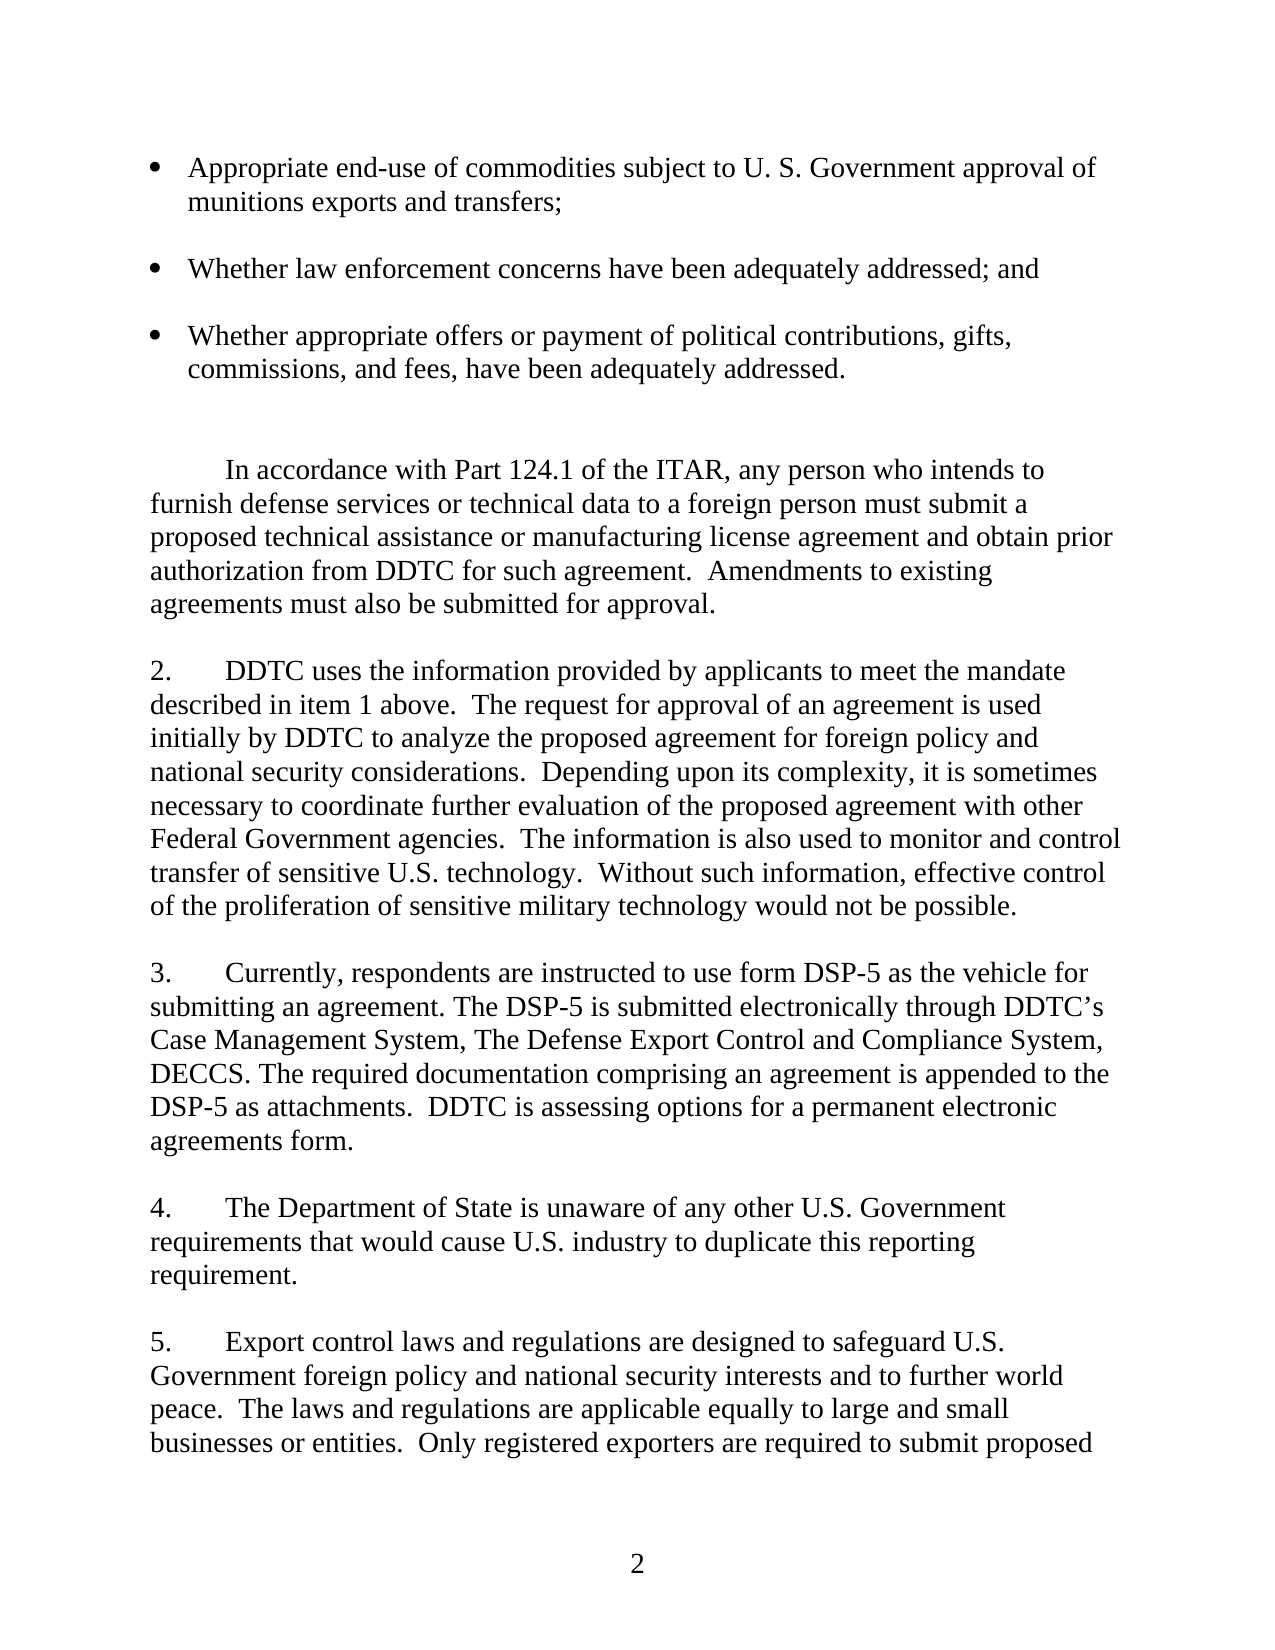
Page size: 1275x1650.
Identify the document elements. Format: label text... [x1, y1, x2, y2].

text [150, 1324, 1125, 1458]
text 2. DDTC uses the information provided by applicants to meet the mandate described in item 1 above. The request for approval of an agreement is used initially by DDTC to analyze the proposed agreement for foreign policy and national security considerations. Depending upon its complexity, it is sometimes necessary to coordinate further evaluation of the proposed agreement with other Federal Government agencies. The information is also used to monitor and control transfer of sensitive U.S. technology. Without such information, effective control of the proliferation of sensitive military technology would not be possible. [150, 653, 1125, 922]
text 3. Currently, respondents are instructed to use form DSP-5 as the vehicle for submitting an agreement. The DSP-5 is submitted electronically through DDTC’s Case Management System, The Defense Export Control and Compliance System, DECCS. The required documentation comprising an agreement is appended to the DSP-5 as attachments. DDTC is assessing options for a permanent electronic agreements form. [150, 955, 1125, 1157]
text In accordance with Part 124.1 of the ITAR, any person who intends to furnish defense services or technical data to a foreign person must submit a proposed technical assistance or manufacturing license agreement and obtain prior authorization from DDTC for such agreement. Amendments to existing agreements must also be submitted for approval. [150, 452, 1125, 620]
list Whether appropriate offers or payment of political contributions, gifts, commissions, and fees, have been adequately addressed. [150, 318, 1125, 385]
text 4. The Department of State is unaware of any other U.S. Government requirements that would cause U.S. industry to duplicate this reporting requirement. [150, 1190, 1125, 1291]
list Appropriate end-use of commodities subject to U. S. Government approval of munitions exports and transfers; [150, 150, 1125, 217]
list Whether law enforcement concerns have been adequately addressed; and [150, 251, 1125, 284]
